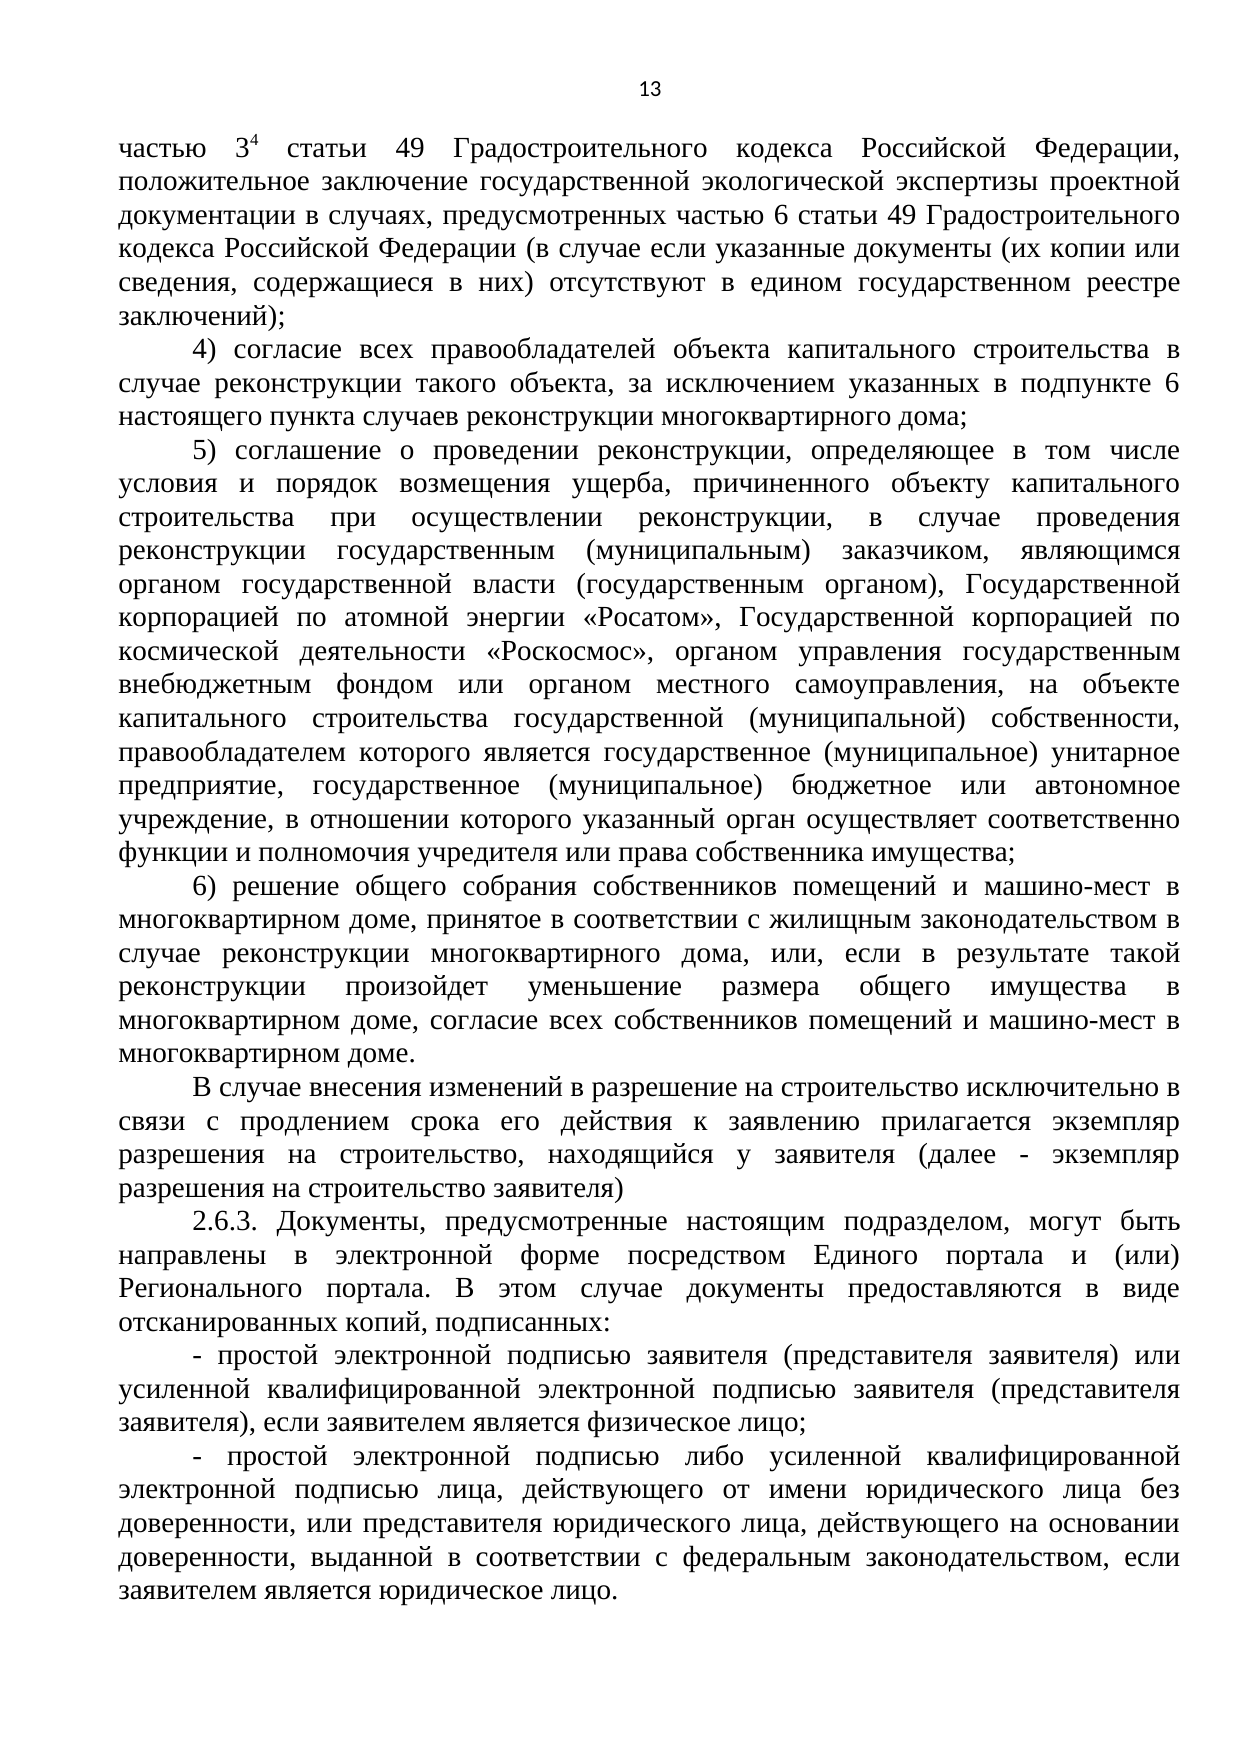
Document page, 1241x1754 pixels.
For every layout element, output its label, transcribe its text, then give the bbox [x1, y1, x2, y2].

text 5) соглашение о проведении реконструкции, определяющее в том числе условия и порядок возмещения ущерба, причиненного объекту капитального строительства при осуществлении реконструкции, в случае проведения реконструкции государственным (муниципальным) заказчиком, являющимся органом государственной власти (государственным органом), Государственной корпорацией по атомной энергии «Росатом», Государственной корпорацией по космической деятельности «Роскосмос», органом управления государственным внебюджетным фондом или органом местного самоуправления, на объекте капитального строительства государственной (муниципальной) собственности, правообладателем которого является государственное (муниципальное) унитарное предприятие, государственное (муниципальное) бюджетное или автономное учреждение, в отношении которого указанный орган осуществляет соответственно функции и полномочия учредителя или права собственника имущества; [118, 432, 1181, 868]
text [118, 130, 1181, 331]
text 4) согласие всех правообладателей объекта капитального строительства в случае реконструкции такого объекта, за исключением указанных в подпункте 6 настоящего пункта случаев реконструкции многоквартирного дома; [118, 331, 1181, 432]
text - простой электронной подписью заявителя (представителя заявителя) или усиленной квалифицированной электронной подписью заявителя (представителя заявителя), если заявителем является физическое лицо; [118, 1337, 1181, 1438]
text В случае внесения изменений в разрешение на строительство исключительно в связи с продлением срока его действия к заявлению прилагается экземпляр разрешения на строительство, находящийся у заявителя (далее - экземпляр разрешения на строительство заявителя) [118, 1069, 1181, 1203]
text - простой электронной подписью либо усиленной квалифицированной электронной подписью лица, действующего от имени юридического лица без доверенности, или представителя юридического лица, действующего на основании доверенности, выданной в соответствии с федеральным законодательством, если заявителем является юридическое лицо. [118, 1438, 1181, 1606]
text 6) решение общего собрания собственников помещений и машино-мест в многоквартирном доме, принятое в соответствии с жилищным законодательством в случае реконструкции многоквартирного дома, или, если в результате такой реконструкции произойдет уменьшение размера общего имущества в многоквартирном доме, согласие всех собственников помещений и машино-мест в многоквартирном доме. [118, 868, 1181, 1069]
text 2.6.3. Документы, предусмотренные настоящим подразделом, могут быть направлены в электронной форме посредством Единого портала и (или) Регионального портала. В этом случае документы предоставляются в виде отсканированных копий, подписанных: [118, 1203, 1181, 1337]
